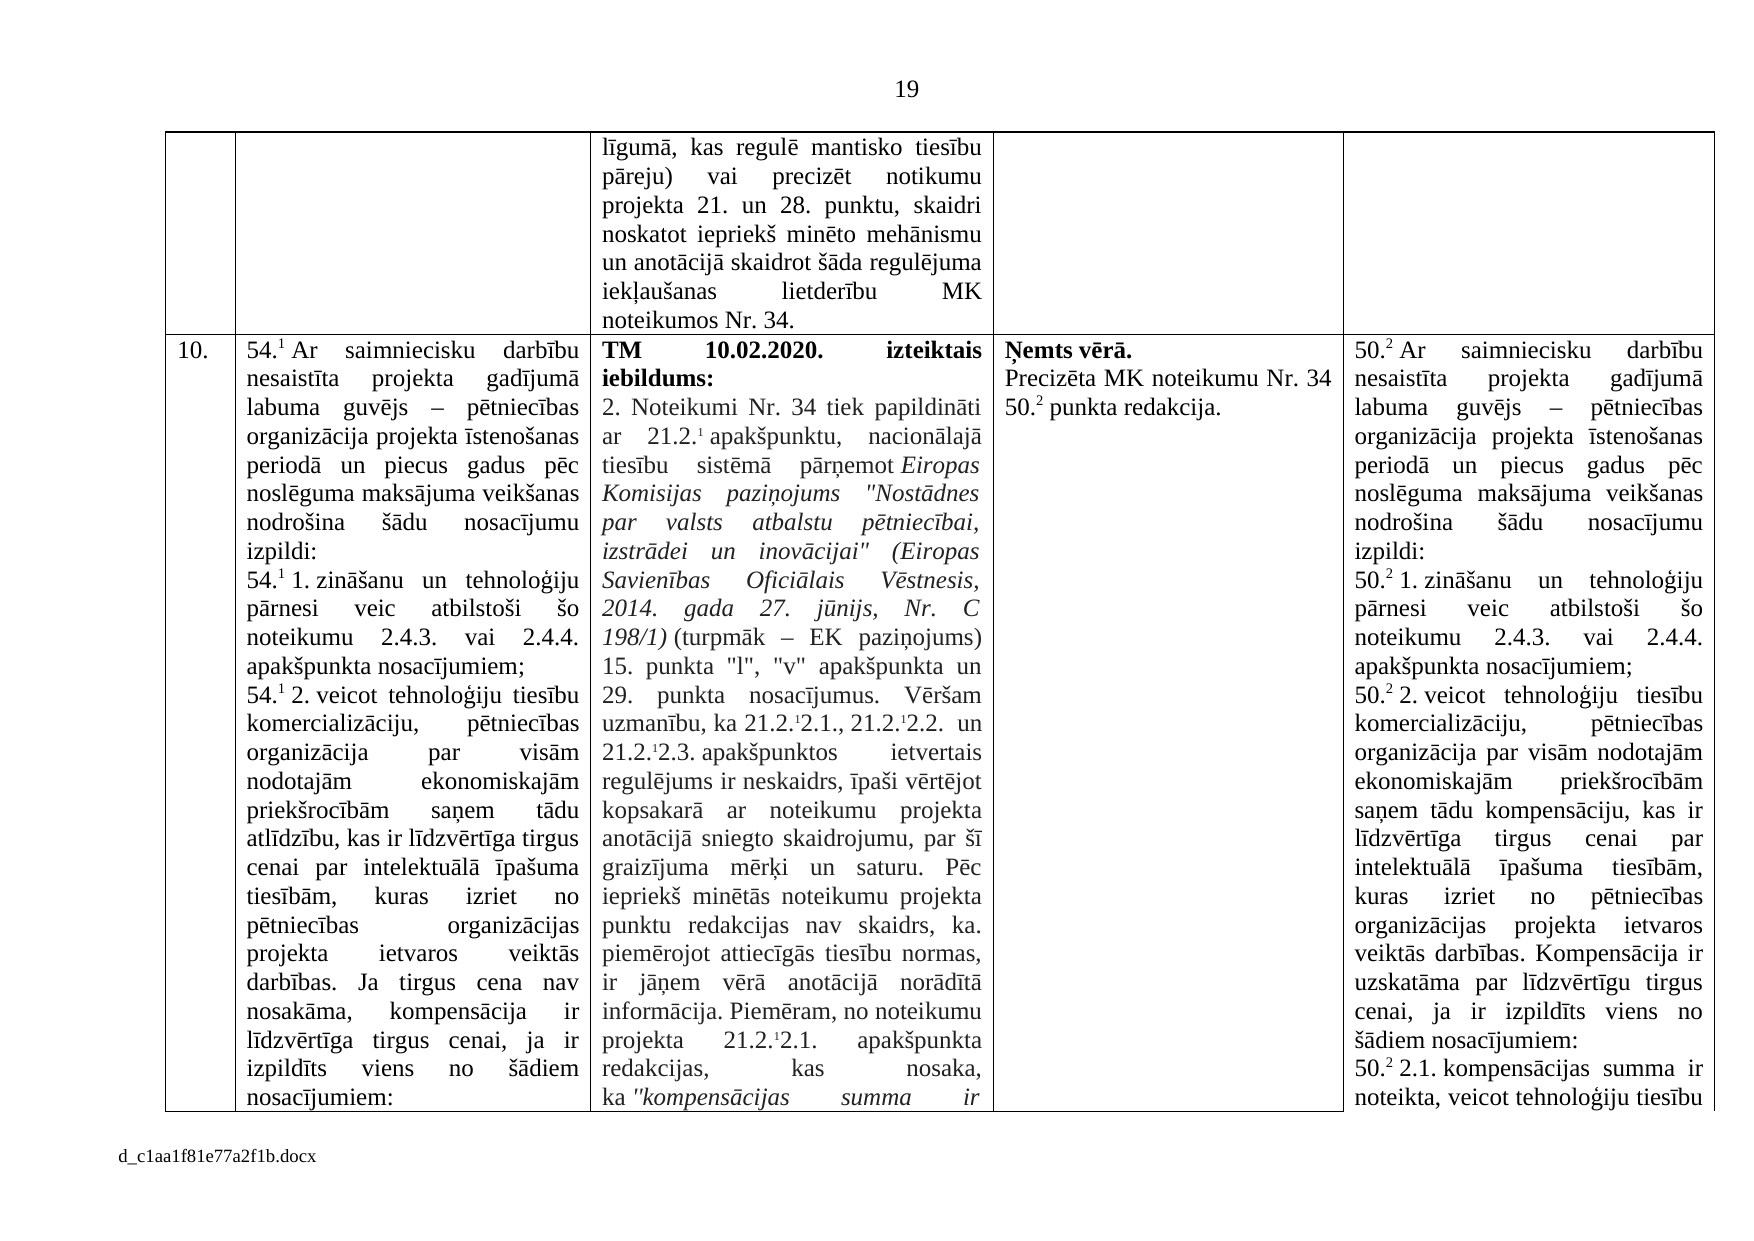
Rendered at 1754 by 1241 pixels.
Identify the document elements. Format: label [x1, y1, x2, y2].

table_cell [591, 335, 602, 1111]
table_cell [994, 335, 1343, 1111]
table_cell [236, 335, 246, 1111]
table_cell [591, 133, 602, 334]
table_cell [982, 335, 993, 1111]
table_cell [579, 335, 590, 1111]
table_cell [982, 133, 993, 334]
table_cell [166, 335, 235, 1111]
table_cell [166, 133, 235, 334]
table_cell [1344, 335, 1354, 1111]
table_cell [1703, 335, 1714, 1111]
